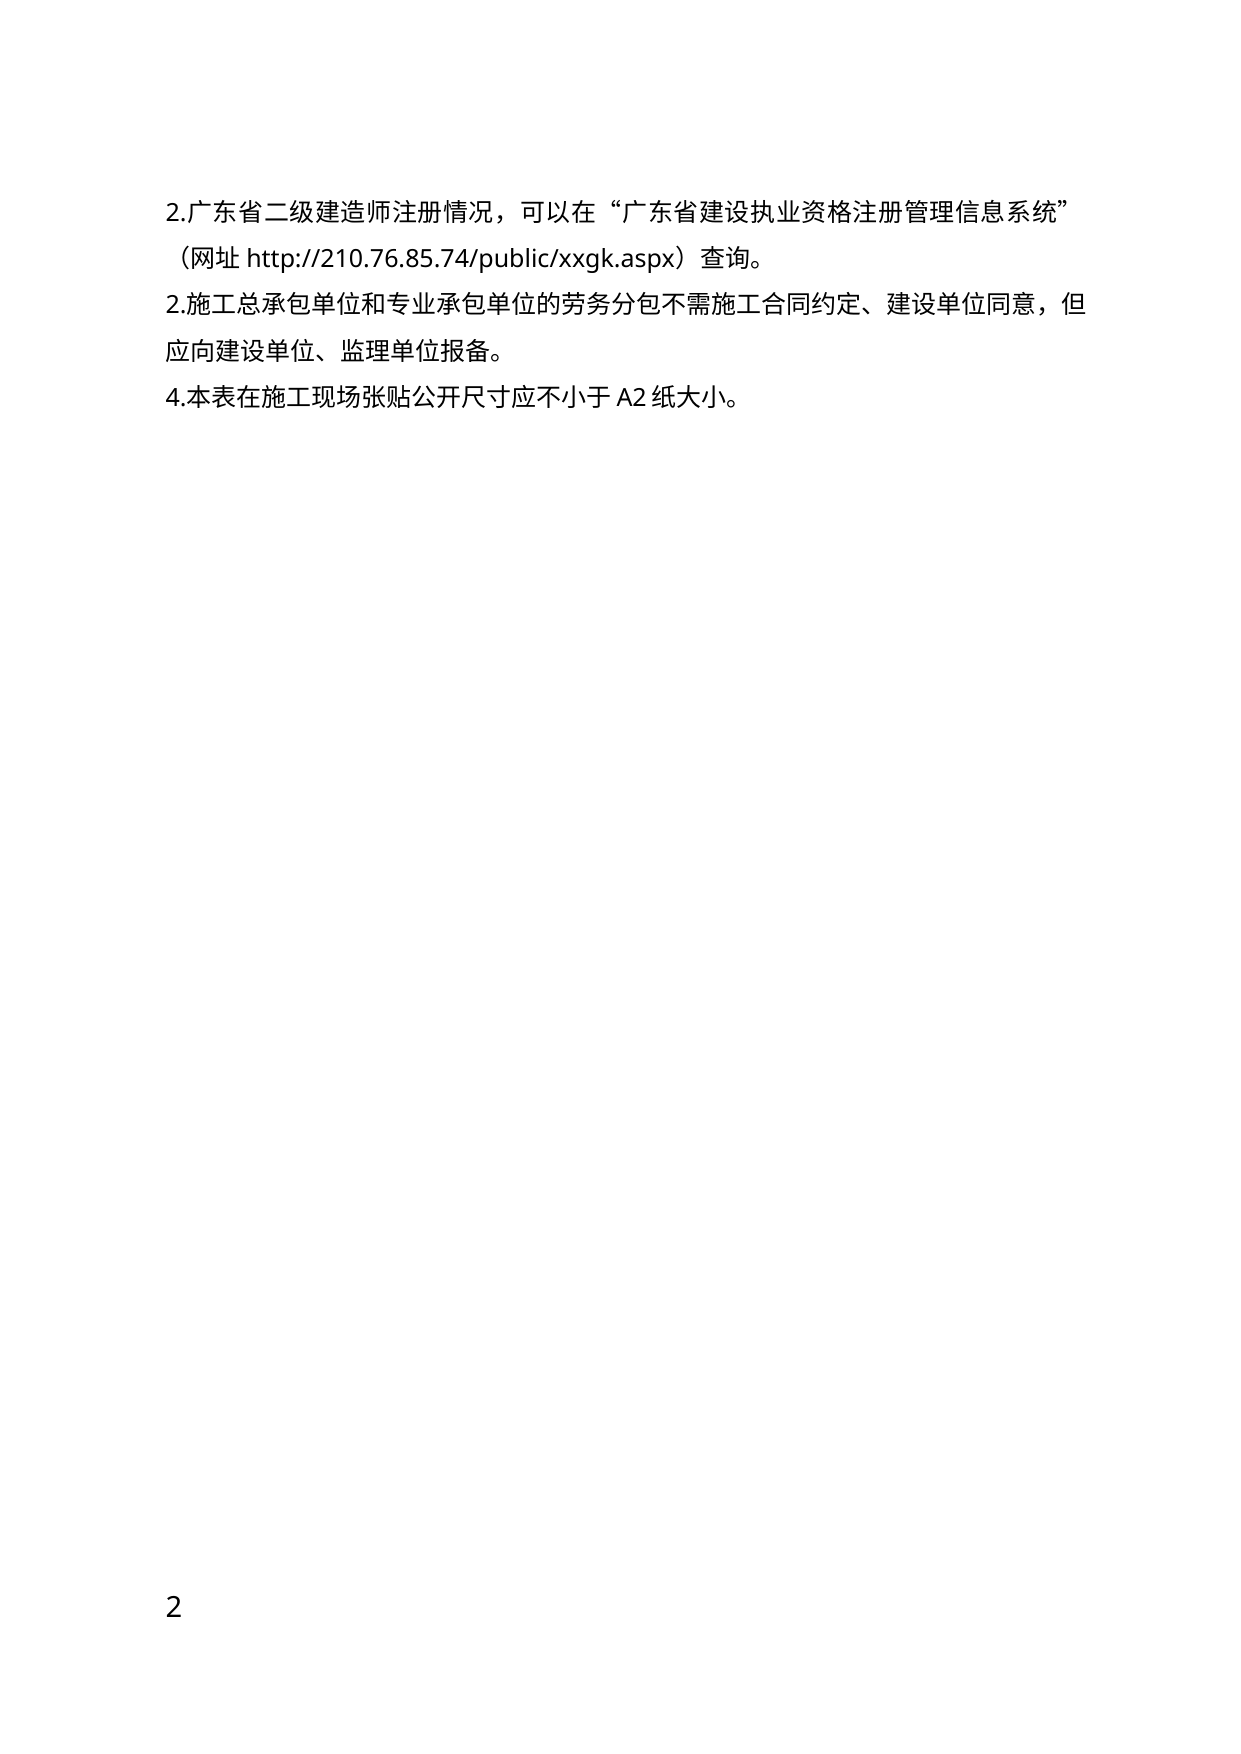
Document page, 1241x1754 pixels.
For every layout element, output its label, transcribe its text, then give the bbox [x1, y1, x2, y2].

text 2.施工总承包单位和专业承包单位的劳务分包不需施工合同约定、建设单位同意，但应向建设单位、监理单位报备。 [165, 280, 1087, 372]
text 2.广东省二级建造师注册情况，可以在“广东省建设执业资格注册管理信息系统”（网址 http://210.76.85.74/public/xxgk.aspx）查询。 [165, 188, 1087, 280]
text 4.本表在施工现场张贴公开尺寸应不小于A2纸大小。 [165, 372, 1087, 418]
